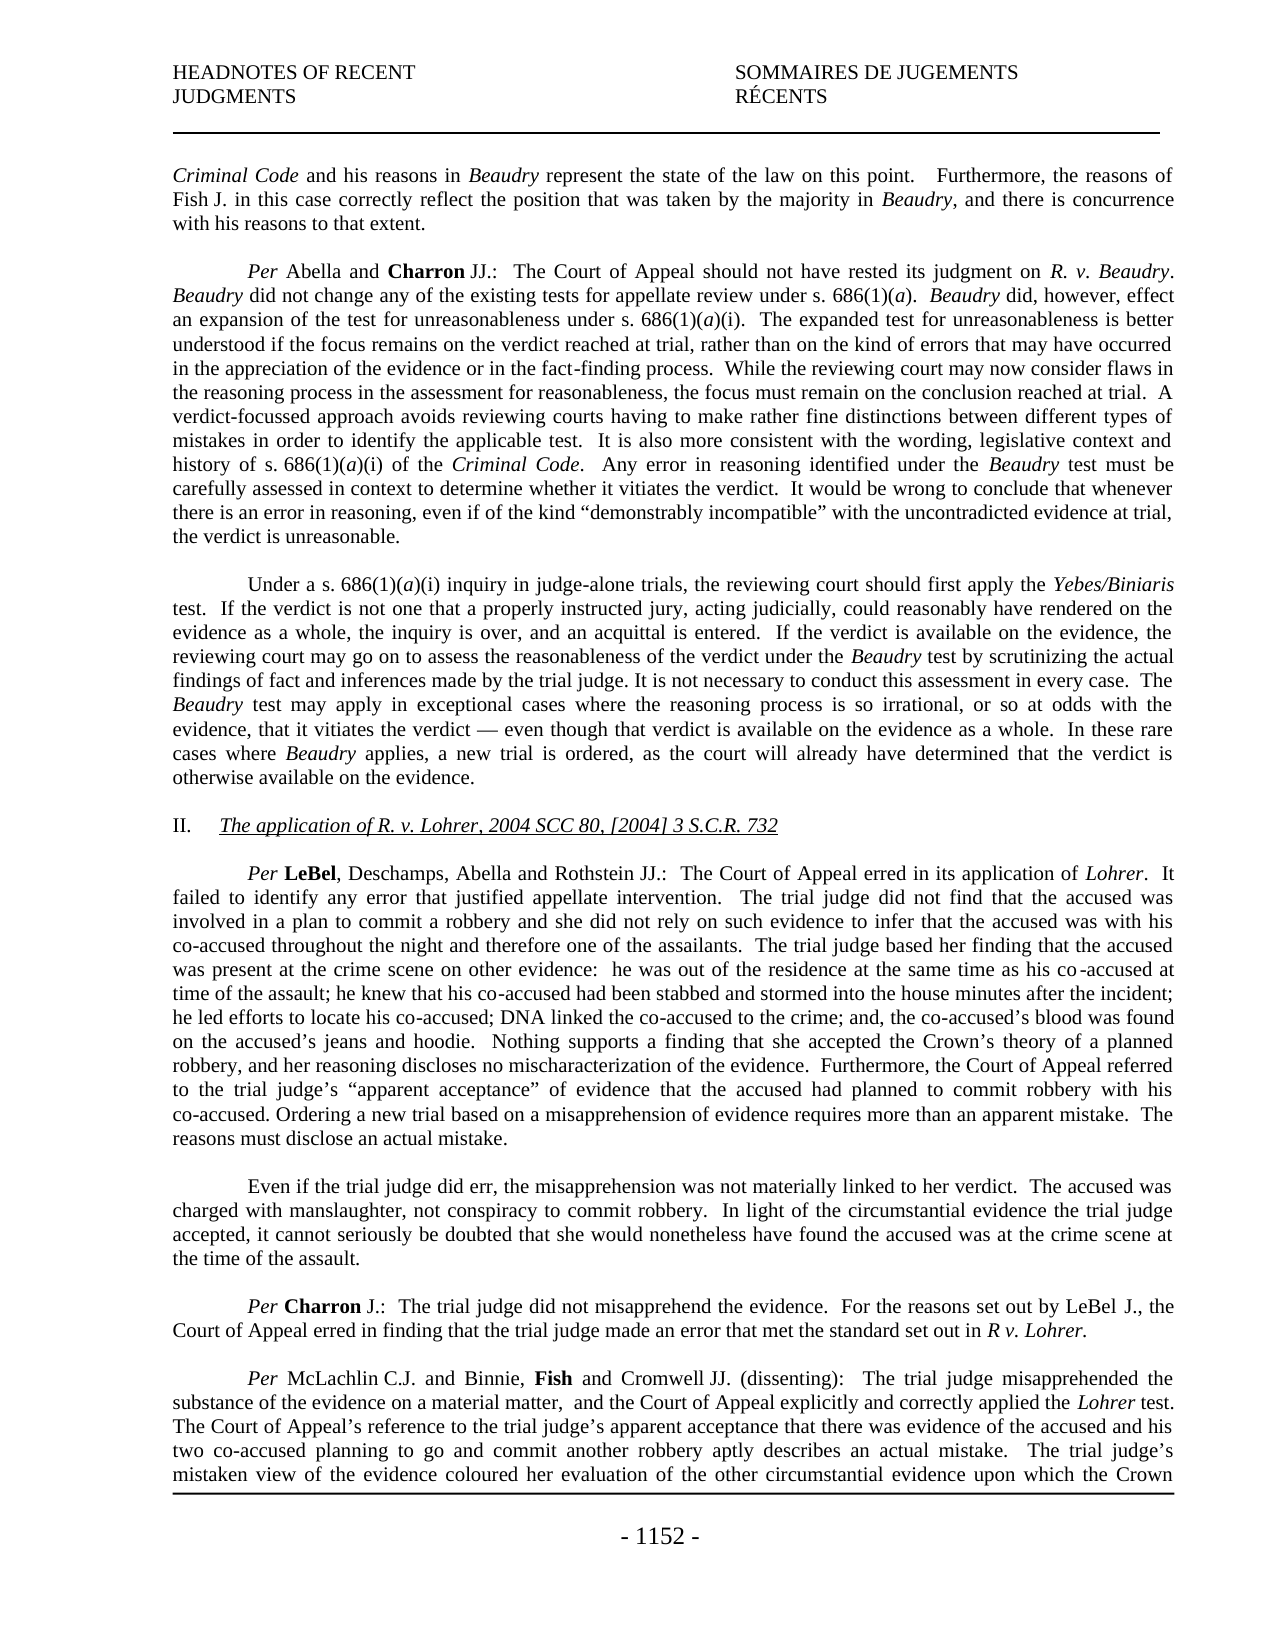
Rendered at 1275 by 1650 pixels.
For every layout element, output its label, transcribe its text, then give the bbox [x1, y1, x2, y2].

text Under a s. 686(1)(a)(i) inquiry in judge-alone trials, the reviewing court should first apply the Yebes/Biniaris test. If the verdict is not one that a properly instructed jury, acting judicially, could reasonably have rendered on the evidence as a whole, the inquiry is over, and an acquittal is entered. If the verdict is available on the evidence, the reviewing court may go on to assess the reasonableness of the verdict under the Beaudry test by scrutinizing the actual findings of fact and inferences made by the trial judge. It is not necessary to conduct this assessment in every case. The Beaudry test may apply in exceptional cases where the reasoning process is so irrational, or so at odds with the evidence, that it vitiates the verdict — even though that verdict is available on the evidence as a whole. In these rare cases where Beaudry applies, a new trial is ordered, as the court will already have determined that the verdict is otherwise available on the evidence. [172, 572, 1174, 789]
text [172, 1366, 1174, 1486]
text Per Abella and Charron JJ.: The Court of Appeal should not have rested its judgment on R. v. Beaudry. Beaudry did not change any of the existing tests for appellate review under s. 686(1)(a). Beaudry did, however, effect an expansion of the test for unreasonableness under s. 686(1)(a)(i). The expanded test for unreasonableness is better understood if the focus remains on the verdict reached at trial, rather than on the kind of errors that may have occurred in the appreciation of the evidence or in the fact-finding process. While the reviewing court may now consider flaws in the reasoning process in the assessment for reasonableness, the focus must remain on the conclusion reached at trial. A verdict-focussed approach avoids reviewing courts having to make rather fine distinctions between different types of mistakes in order to identify the applicable test. It is also more consistent with the wording, legislative context and history of s. 686(1)(a)(i) of the Criminal Code. Any error in reasoning identified under the Beaudry test must be carefully assessed in context to determine whether it vitiates the verdict. It would be wrong to conclude that whenever there is an error in reasoning, even if of the kind “demonstrably incompatible” with the uncontradicted evidence at trial, the verdict is unreasonable. [172, 259, 1174, 548]
text II. The application of R. v. Lohrer, 2004 SCC 80, [2004] 3 S.C.R. 732 [172, 813, 1174, 837]
text Per LeBel, Deschamps, Abella and Rothstein JJ.: The Court of Appeal erred in its application of Lohrer. It failed to identify any error that justified appellate intervention. The trial judge did not find that the accused was involved in a plan to commit a robbery and she did not rely on such evidence to infer that the accused was with his co-accused throughout the night and therefore one of the assailants. The trial judge based her finding that the accused was present at the crime scene on other evidence: he was out of the residence at the same time as his co-accused at time of the assault; he knew that his co-accused had been stabbed and stormed into the house minutes after the incident; he led efforts to locate his co-accused; DNA linked the co-accused to the crime; and, the co-accused’s blood was found on the accused’s jeans and hoodie. Nothing supports a finding that she accepted the Crown’s theory of a planned robbery, and her reasoning discloses no mischaracterization of the evidence. Furthermore, the Court of Appeal referred to the trial judge’s “apparent acceptance” of evidence that the accused had planned to commit robbery with his co-accused. Ordering a new trial based on a misapprehension of evidence requires more than an apparent mistake. The reasons must disclose an actual mistake. [172, 861, 1174, 1149]
text Even if the trial judge did err, the misapprehension was not materially linked to her verdict. The accused was charged with manslaughter, not conspiracy to commit robbery. In light of the circumstantial evidence the trial judge accepted, it cannot seriously be doubted that she would nonetheless have found the accused was at the crime scene at the time of the assault. [172, 1174, 1174, 1270]
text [172, 163, 1174, 235]
text Per Charron J.: The trial judge did not misapprehend the evidence. For the reasons set out by LeBel J., the Court of Appeal erred in finding that the trial judge made an error that met the standard set out in R v. Lohrer. [172, 1294, 1174, 1342]
